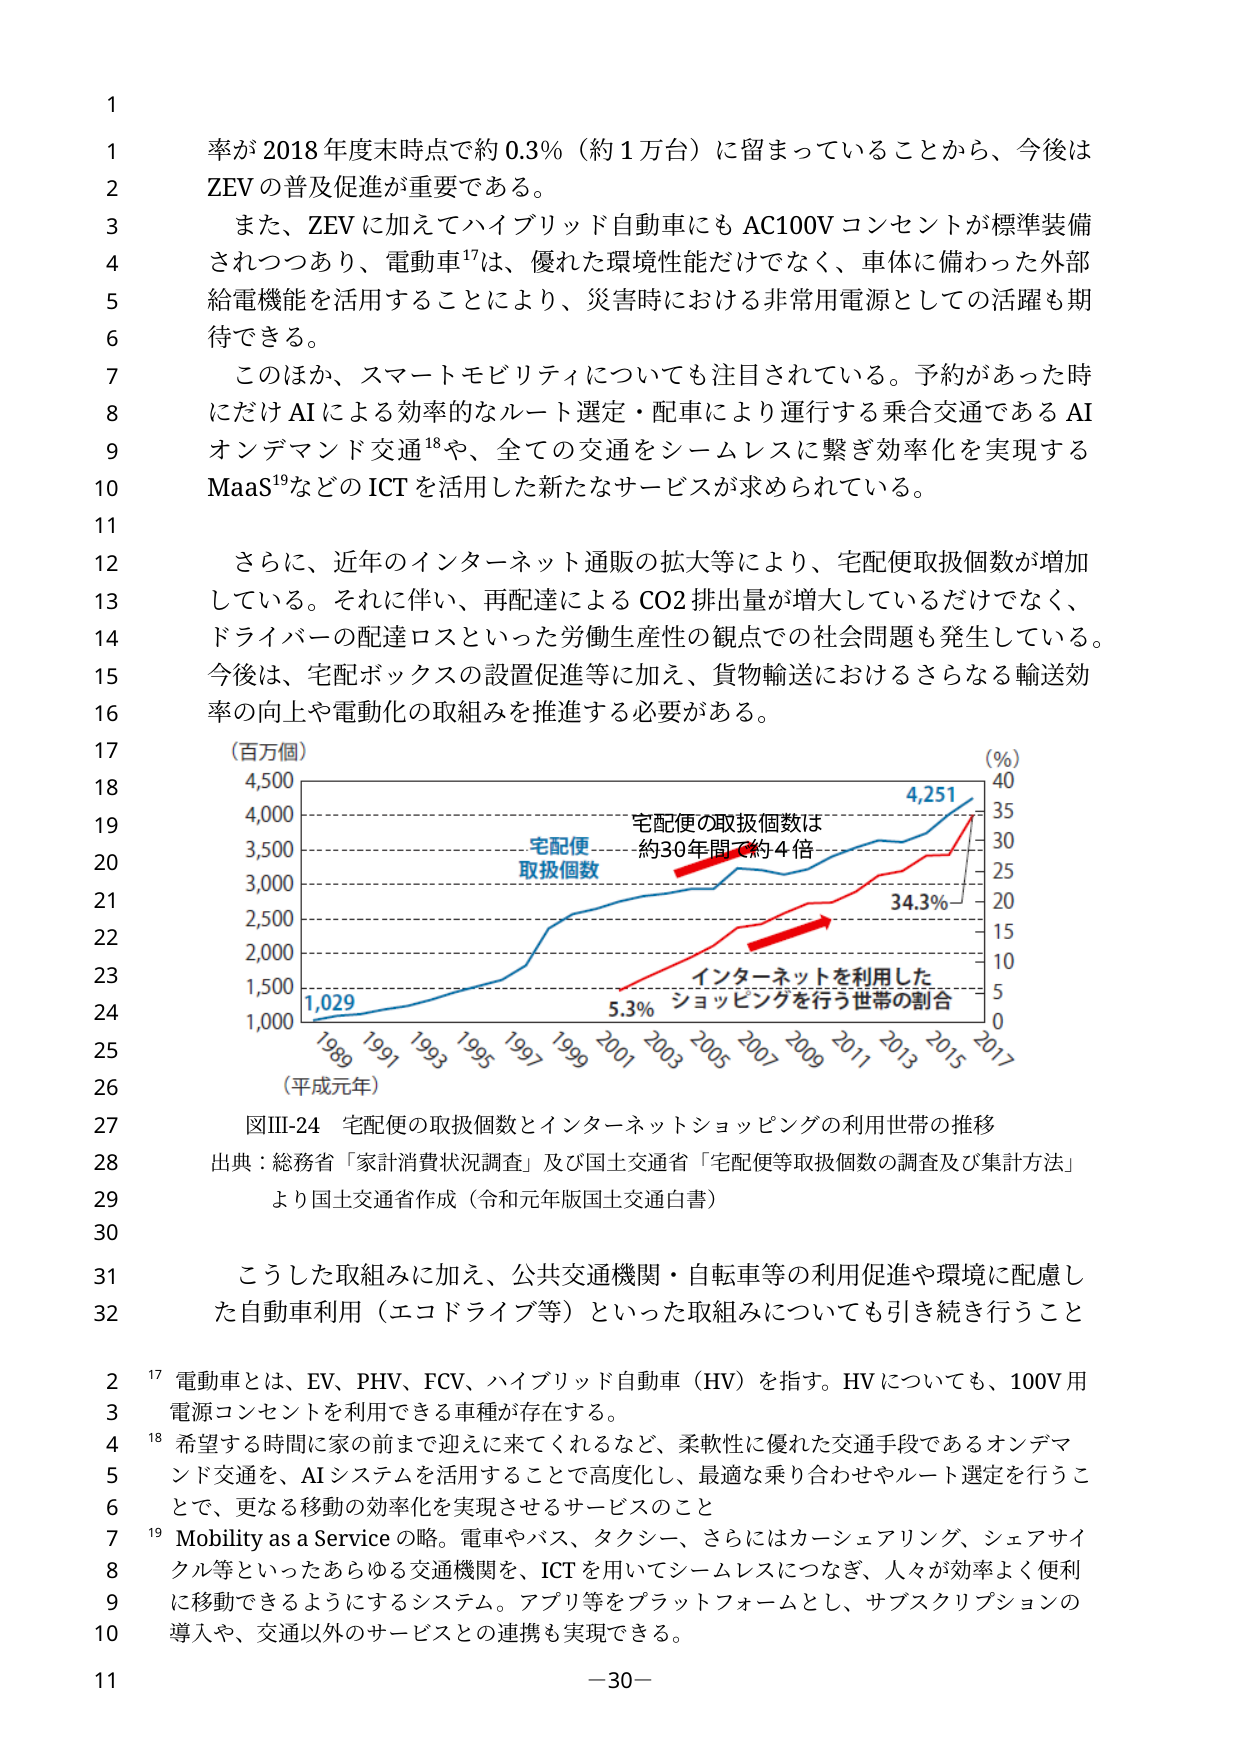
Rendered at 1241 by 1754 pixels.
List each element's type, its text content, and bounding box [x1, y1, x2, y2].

text 図Ⅲ-24 宅配便の取扱個数とインターネットショッピングの利用世帯の推移 [148, 1105, 1092, 1142]
text このほか、スマートモビリティについても注目されている。予約があった時にだけAIによる効率的なルート選定・配車により運行する乗合交通であるAIオンデマンド交通や、全ての交通をシームレスに繋ぎ効率化を実現するMaaSなどのICTを活用した新たなサービスが求められている。 [207, 355, 1092, 505]
text また、ZEVに加えてハイブリッド自動車にもAC100Vコンセントが標準装備されつつあり、電動車は、優れた環境性能だけでなく、車体に備わった外部給電機能を活用することにより、災害時における非常用電源としての活躍も期待できる。 [207, 205, 1092, 355]
text さらに、近年のインターネット通販の拡大等により、宅配便取扱個数が増加している。それに伴い、再配達によるCO2排出量が増大しているだけでなく、ドライバーの配達ロスといった労働生産性の観点での社会問題も発生している。今後は、宅配ボックスの設置促進等に加え、貨物輸送におけるさらなる輸送効率の向上や電動化の取組みを推進する必要がある。 [207, 542, 1092, 730]
picture [223, 738, 1028, 1101]
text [213, 1255, 1092, 1330]
text より国土交通省作成（令和元年版国土交通白書） [207, 1180, 1092, 1217]
text 出典：総務省「家計消費状況調査」及び国土交通省「宅配便等取扱個数の調査及び集計方法」 [148, 1142, 1092, 1180]
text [207, 130, 1092, 205]
